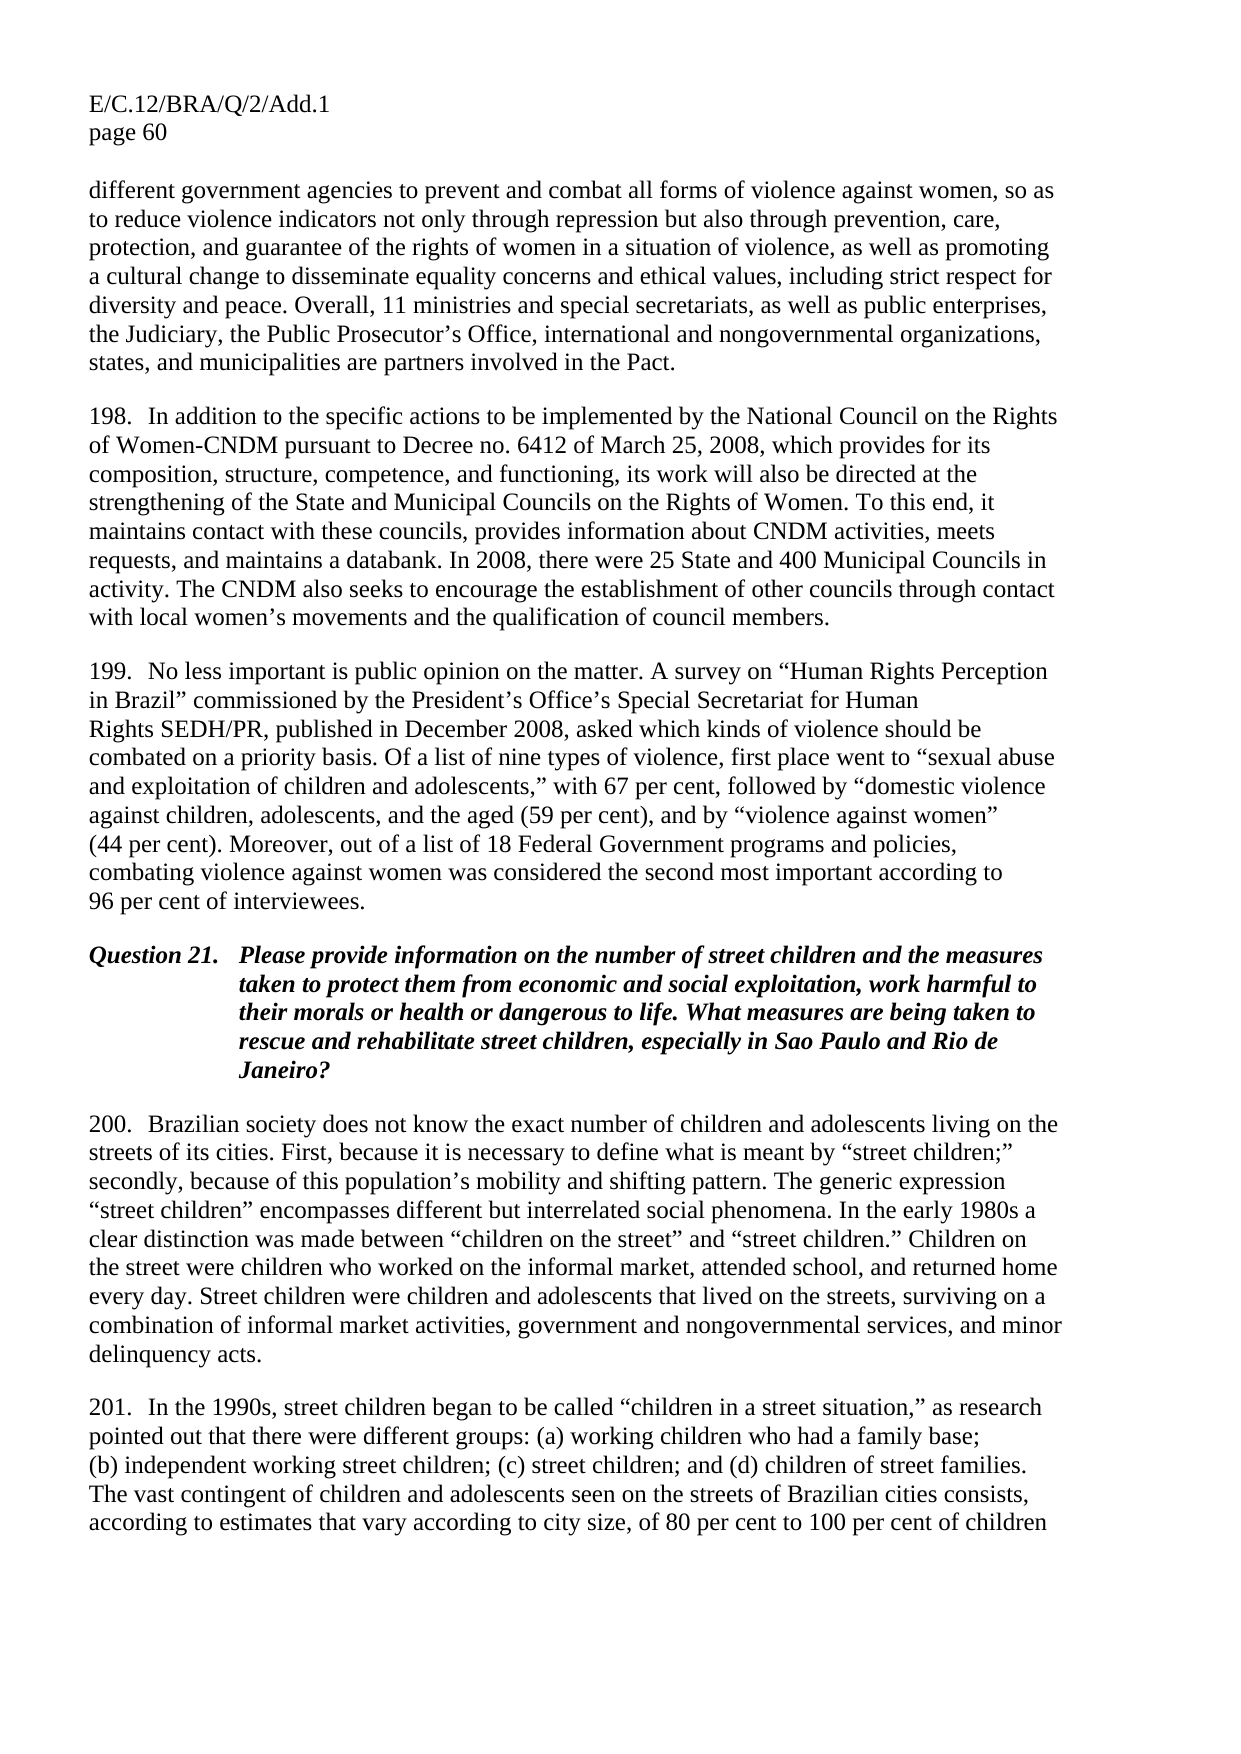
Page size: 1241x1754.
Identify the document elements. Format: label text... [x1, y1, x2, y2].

text 200. Brazilian society does not know the exact number of children and adolescents living on the streets of its cities. First, because it is necessary to define what is meant by “street children;” secondly, because of this population’s mobility and shifting pattern. The generic expression “street children” encompasses different but interrelated social phenomena. In the early 1980s a clear distinction was made between “children on the street” and “street children.” Children on the street were children who worked on the informal market, attended school, and returned home every day. Street children were children and adolescents that lived on the streets, surviving on a combination of informal market activities, government and nongovernmental services, and minor delinquency acts. [89, 1109, 1063, 1367]
text 198. In addition to the specific actions to be implemented by the National Council on the Rights of Women-CNDM pursuant to Decree no. 6412 of March 25, 2008, which provides for its composition, structure, competence, and functioning, its work will also be directed at the strengthening of the State and Municipal Councils on the Rights of Women. To this end, it maintains contact with these councils, provides information about CNDM activities, meets requests, and maintains a databank. In 2008, there were 25 State and 400 Municipal Councils in activity. The CNDM also seeks to encourage the establishment of other councils through contact with local women’s movements and the qualification of council members. [89, 401, 1063, 631]
subtitle Question 21. Please provide information on the number of street children and the measures taken to protect them from economic and social exploitation, work harmful to their morals or health or dangerous to life. What measures are being taken to rescue and rehabilitate street children, especially in Sao Paulo and Rio de Janeiro? [89, 940, 1063, 1084]
text 199. No less important is public opinion on the matter. A survey on “Human Rights Perception in Brazil” commissioned by the President’s Office’s Special Secretariat for Human Rights SEDH/PR, published in December 2008, asked which kinds of violence should be combated on a priority basis. Of a list of nine types of violence, first place went to “sexual abuse and exploitation of children and adolescents,” with 67 per cent, followed by “domestic violence against children, adolescents, and the aged (59 per cent), and by “violence against women” (44 per cent). Moreover, out of a list of 18 Federal Government programs and policies, combating violence against women was considered the second most important according to 96 per cent of interviewees. [89, 656, 1063, 915]
